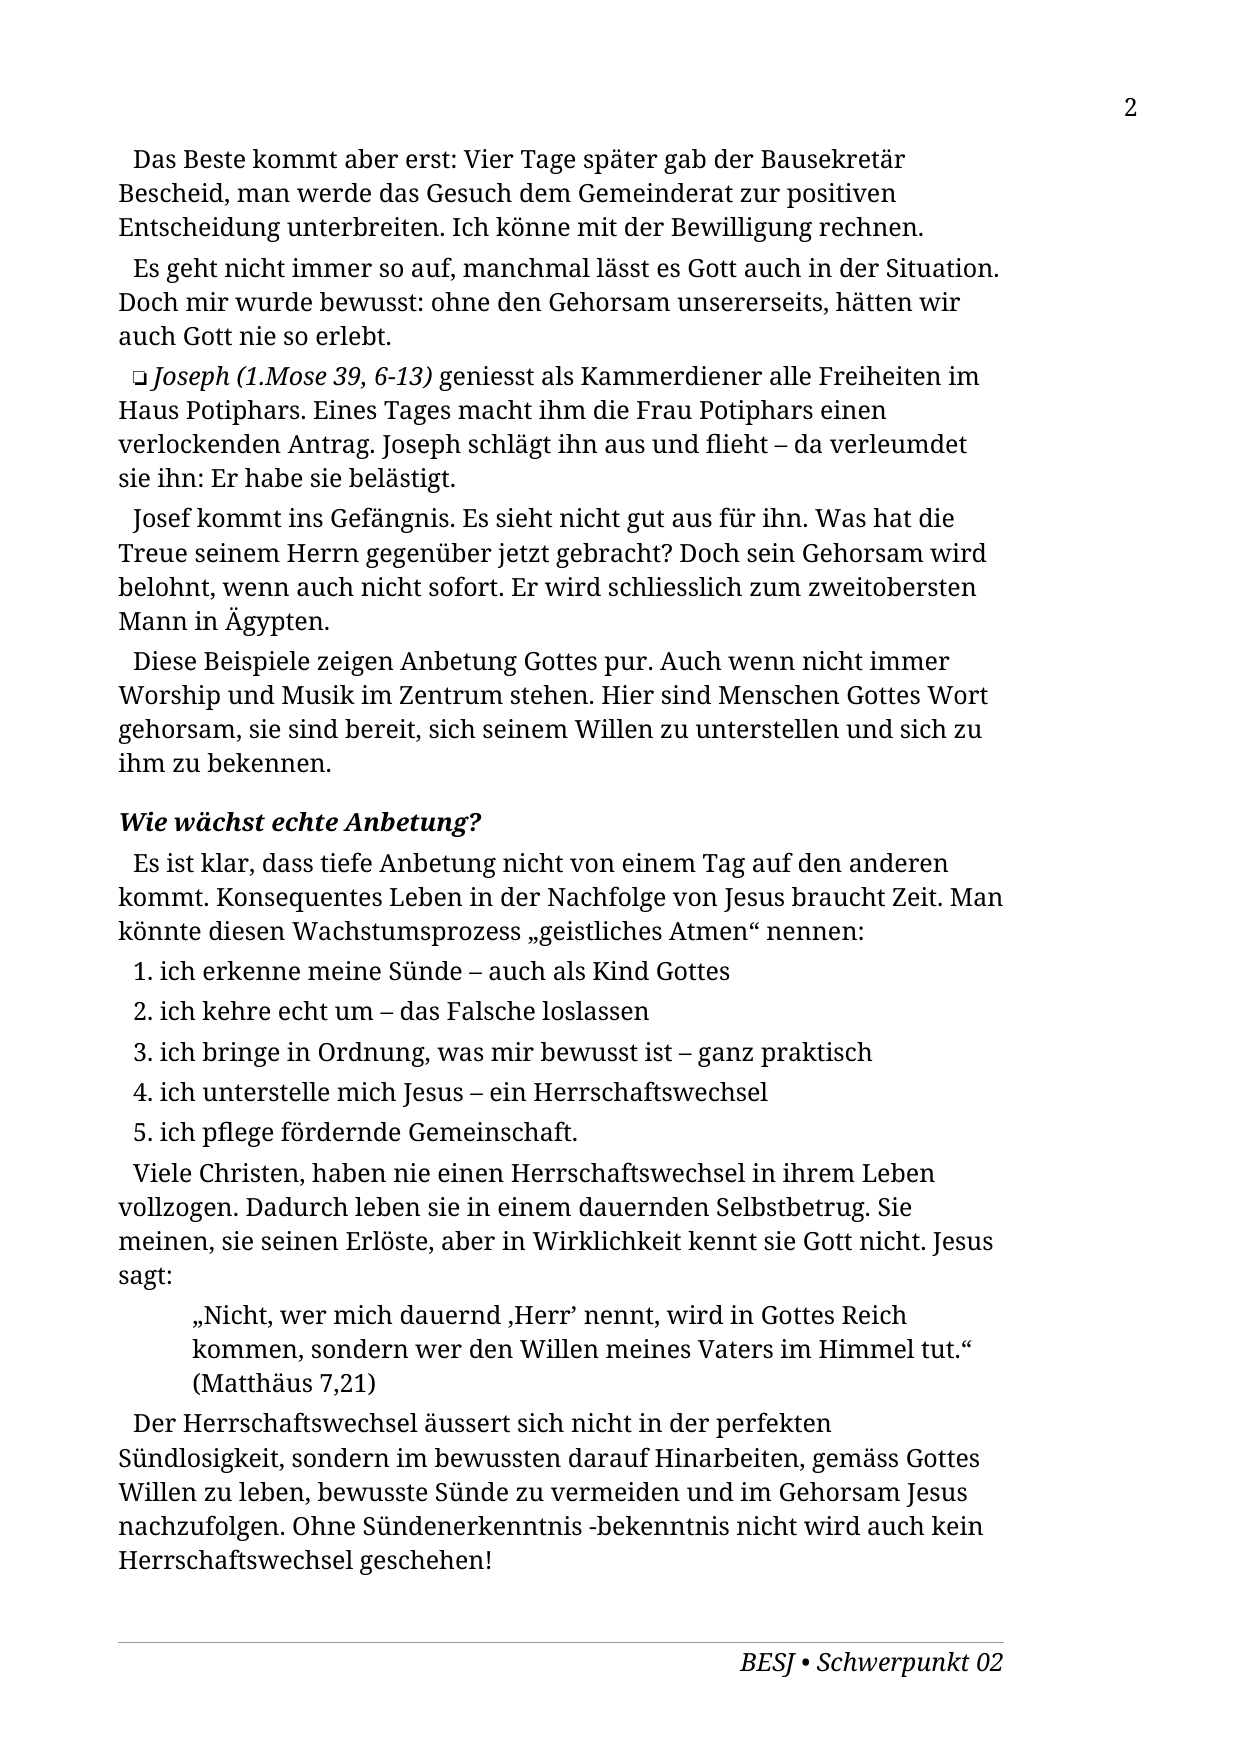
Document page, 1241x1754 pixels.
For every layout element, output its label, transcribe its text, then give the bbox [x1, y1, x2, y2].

text Es ist klar, dass tiefe Anbetung nicht von einem Tag auf den anderen kommt. Konsequentes Leben in der Nachfolge von Jesus braucht Zeit. Man könnte diesen Wachstumsprozess „geistliches Atmen“ nennen: [118, 845, 1004, 947]
text 4. ich unterstelle mich Jesus – ein Herrschaftswechsel [118, 1074, 1004, 1109]
text „Nicht, wer mich dauernd ‚Herr’ nennt, wird in Gottes Reich kommen, sondern wer den Willen meines Vaters im Himmel tut.“ (Matthäus 7,21) [192, 1298, 1004, 1400]
text Der Herrschaftswechsel äussert sich nicht in der perfekten Sündlosigkeit, sondern im bewussten darauf Hinarbeiten, gemäss Gottes Willen zu leben, bewusste Sünde zu vermeiden und im Gehorsam Jesus nachzufolgen. Ohne Sündenerkenntnis -bekenntnis nicht wird auch kein Herrschaftswechsel geschehen! [118, 1406, 1004, 1576]
text Diese Beispiele zeigen Anbetung Gottes pur. Auch wenn nicht immer Worship und Musik im Zentrum stehen. Hier sind Menschen Gottes Wort gehorsam, sie sind bereit, sich seinem Willen zu unterstellen und sich zu ihm zu bekennen. [118, 644, 1004, 780]
text Joseph (1.Mose 39, 6-13) geniesst als Kammerdiener alle Freiheiten im Haus Potiphars. Eines Tages macht ihm die Frau Potiphars einen verlockenden Antrag. Joseph schlägt ihn aus und flieht – da verleumdet sie ihn: Er habe sie belästigt. [118, 359, 1004, 495]
text Viele Christen, haben nie einen Herrschaftswechsel in ihrem Leben vollzogen. Dadurch leben sie in einem dauernden Selbstbetrug. Sie meinen, sie seinen Erlöste, aber in Wirklichkeit kennt sie Gott nicht. Jesus sagt: [118, 1155, 1004, 1291]
text Josef kommt ins Gefängnis. Es sieht nicht gut aus für ihn. Was hat die Treue seinem Herrn gegenüber jetzt gebracht? Doch sein Gehorsam wird belohnt, wenn auch nicht sofort. Er wird schliesslich zum zweitobersten Mann in Ägypten. [118, 501, 1004, 637]
text 5. ich pflege fördernde Gemeinschaft. [118, 1115, 1004, 1149]
text Es geht nicht immer so auf, manchmal lässt es Gott auch in der Situation. Doch mir wurde bewusst: ohne den Gehorsam unsererseits, hätten wir auch Gott nie so erlebt. [118, 250, 1004, 352]
text Das Beste kommt aber erst: Vier Tage später gab der Bausekretär Bescheid, man werde das Gesuch dem Gemeinderat zur positiven Entscheidung unterbreiten. Ich könne mit der Bewilligung rechnen. [118, 142, 1004, 244]
subtitle Wie wächst echte Anbetung? [118, 805, 1004, 839]
text 3. ich bringe in Ordnung, was mir bewusst ist – ganz praktisch [118, 1034, 1004, 1068]
text 1. ich erkenne meine Sünde – auch als Kind Gottes [118, 954, 1004, 988]
text 2. ich kehre echt um – das Falsche loslassen [118, 994, 1004, 1028]
